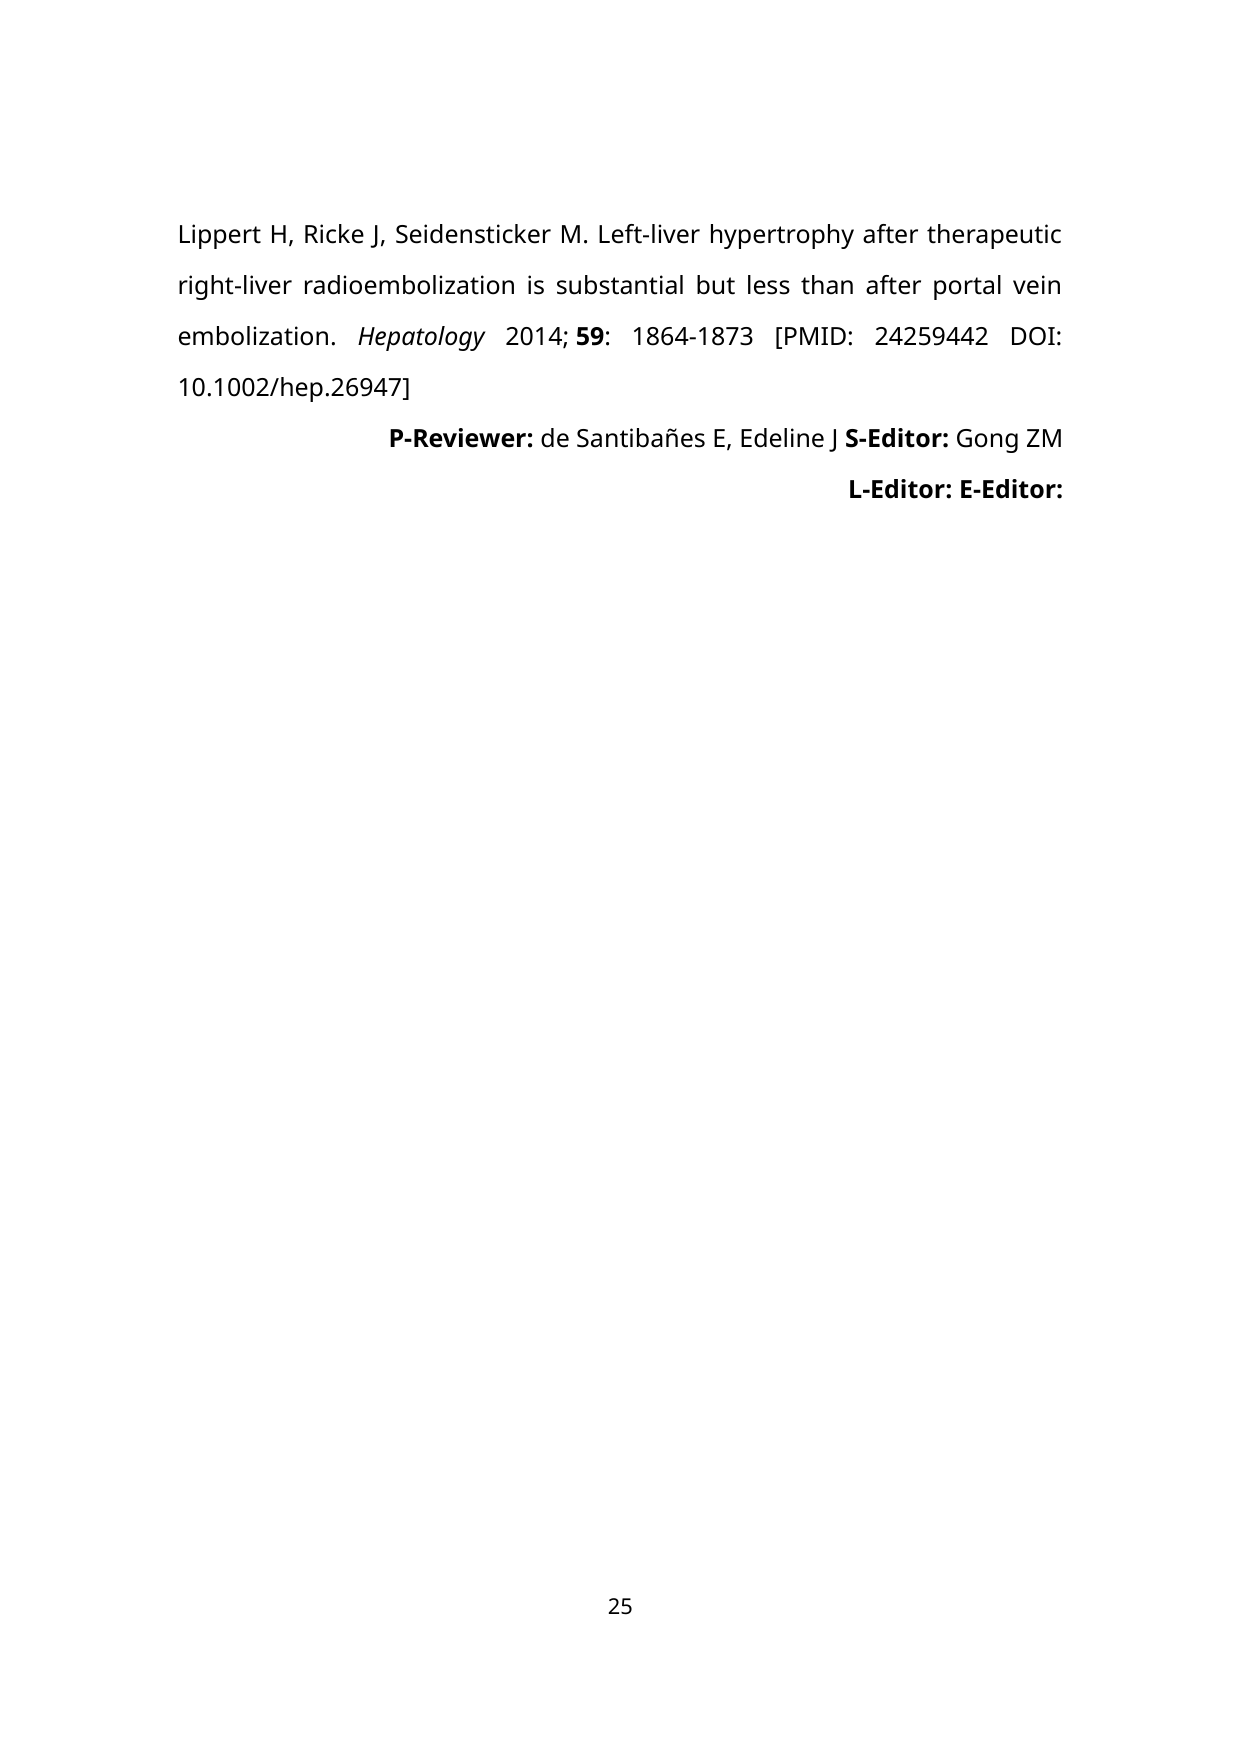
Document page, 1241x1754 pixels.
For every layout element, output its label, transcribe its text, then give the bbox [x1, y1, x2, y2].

text P-Reviewer: de Santibañes E, Edeline J S-Editor: Gong ZM [177, 421, 1063, 455]
text L-Editor: E-Editor: [177, 472, 1063, 506]
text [177, 217, 1063, 404]
